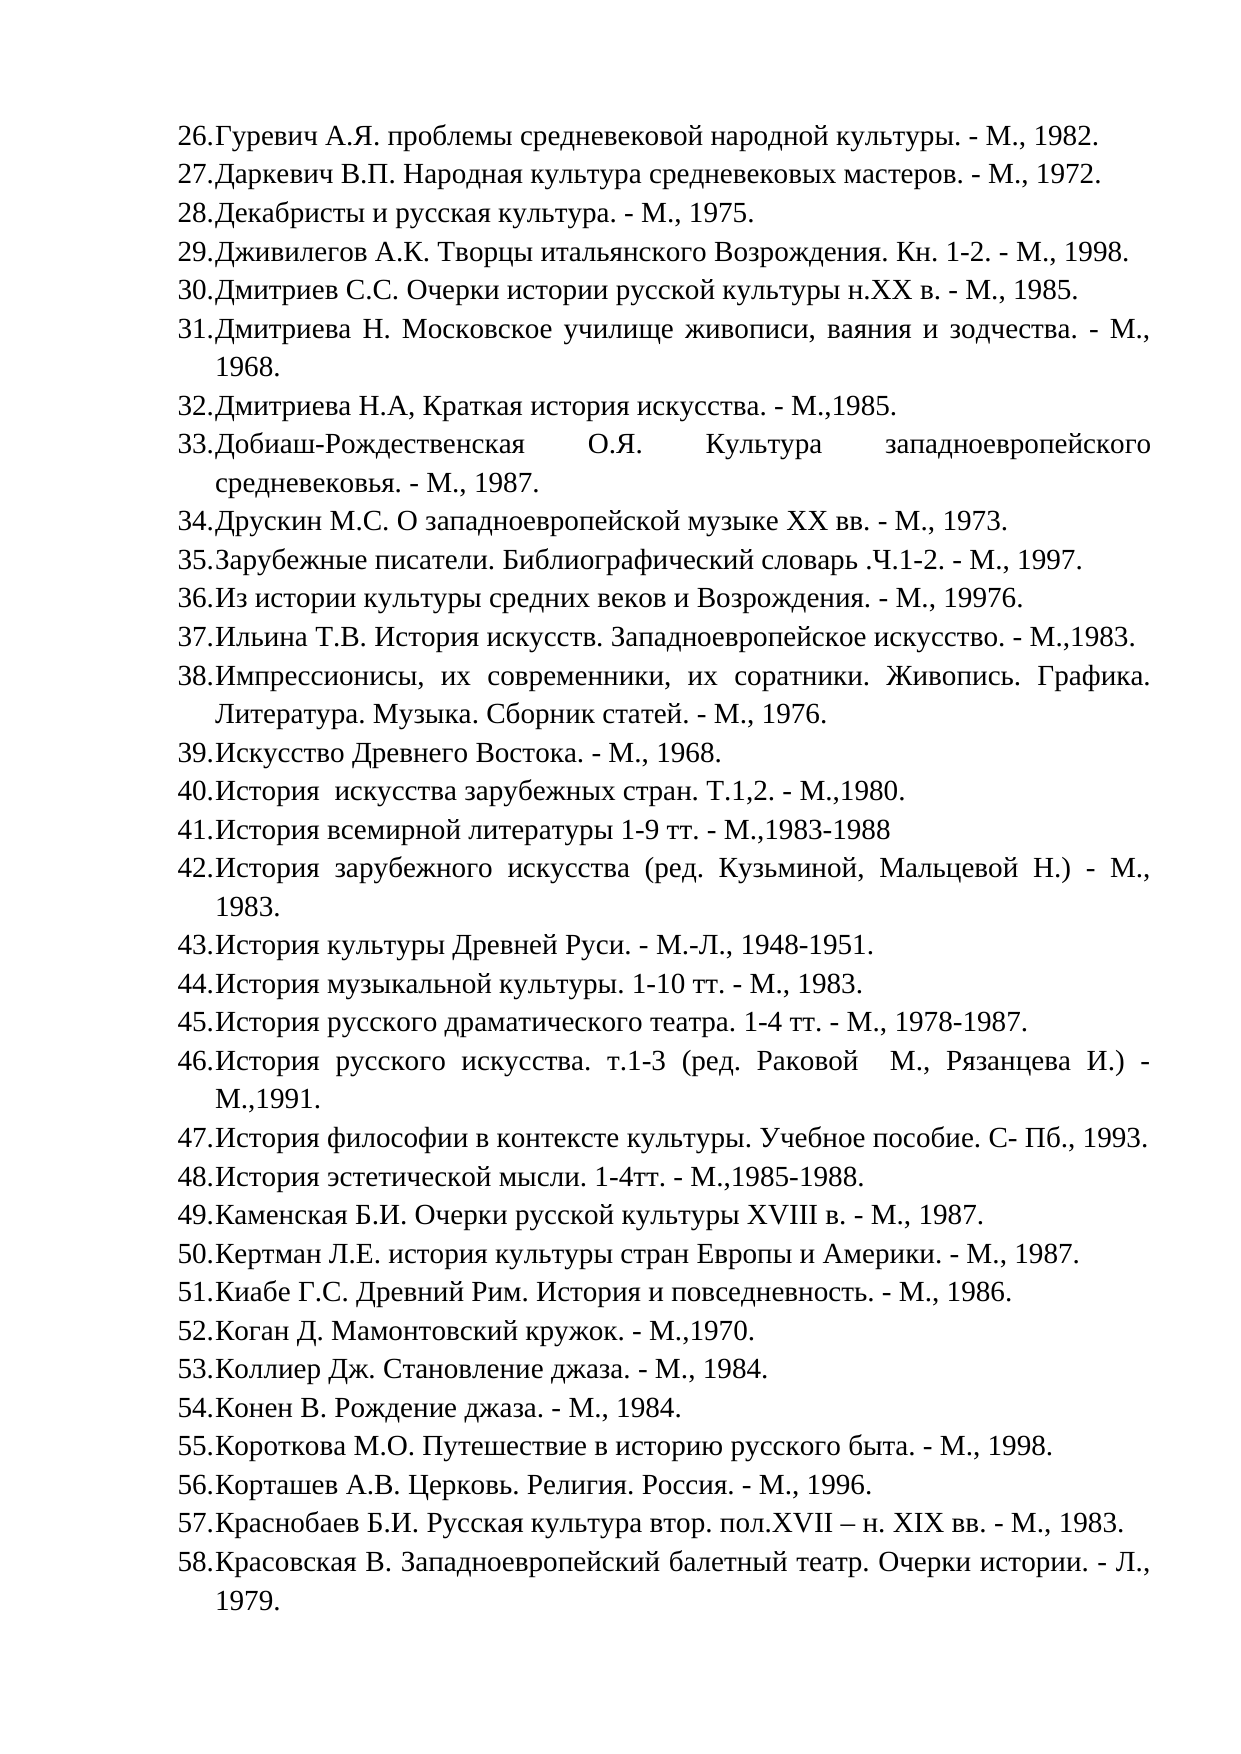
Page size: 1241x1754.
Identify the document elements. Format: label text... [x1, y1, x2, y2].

list Ильина Т.В. История искусств. Западноевропейское искусство. - М.,1983. [177, 619, 1152, 653]
list Дживилегов А.К. Творцы итальянского Возрождения. Кн. 1-2. - М., 1998. [177, 234, 1152, 267]
list Из истории культуры средних веков и Возрождения. - М., 19976. [177, 581, 1152, 614]
list История всемирной литературы 1-9 тт. - М.,1983-1988 [177, 812, 1152, 845]
list Декабристы и русская культура. - М., 1975. [177, 195, 1152, 229]
list Друскин М.С. О западноевропейской музыке XX вв. - М., 1973. [177, 503, 1152, 537]
list Каменская Б.И. Очерки русской культуры XVIII в. - М., 1987. [177, 1197, 1152, 1231]
list История философии в контексте культуры. Учебное пособие. С- Пб., 1993. [177, 1120, 1152, 1154]
list История культуры Древней Руси. - М.-Л., 1948-1951. [177, 927, 1152, 961]
list История русского драматического театра. 1-4 тт. - М., 1978-1987. [177, 1004, 1152, 1038]
list Корташев А.В. Церковь. Религия. Россия. - М., 1996. [177, 1467, 1152, 1501]
list Киабе Г.С. Древний Рим. История и повседневность. - М., 1986. [177, 1274, 1152, 1308]
list История зарубежного искусства (ред. Кузьминой, Мальцевой Н.) - М., 1983. [177, 850, 1152, 922]
list Кертман Л.Е. история культуры стран Европы и Америки. - М., 1987. [177, 1236, 1152, 1269]
list Даркевич В.П. Народная культура средневековых мастеров. - М., 1972. [177, 157, 1152, 190]
list Искусство Древнего Востока. - М., 1968. [177, 735, 1152, 768]
list Коллиер Дж. Становление джаза. - М., 1984. [177, 1351, 1152, 1385]
list Импрессионисы, их современники, их соратники. Живопись. Графика. Литература. Музыка. Сборник статей. - М., 1976. [177, 658, 1152, 730]
list Краснобаев Б.И. Русская культура втор. пол.XVII – н. XIX вв. - М., 1983. [177, 1506, 1152, 1539]
list Коган Д. Мамонтовский кружок. - М.,1970. [177, 1313, 1152, 1346]
list Добиаш-Рождественская О.Я. Культура западноевропейского средневековья. - М., 1987. [177, 426, 1152, 498]
list История эстетической мысли. 1-4тт. - М.,1985-1988. [177, 1159, 1152, 1192]
list Конен В. Рождение джаза. - М., 1984. [177, 1390, 1152, 1423]
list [177, 1544, 1152, 1616]
list Дмитриев С.С. Очерки истории русской культуры н.XX в. - М., 1985. [177, 272, 1152, 306]
list История русского искусства. т.1-3 (ред. Раковой М., Рязанцева И.) - М.,1991. [177, 1043, 1152, 1115]
list Зарубежные писатели. Библиографический словарь .Ч.1-2. - М., 1997. [177, 542, 1152, 576]
list Дмитриева Н. Московское училище живописи, ваяния и зодчества. - М., 1968. [177, 311, 1152, 383]
list История музыкальной культуры. 1-10 тт. - М., 1983. [177, 966, 1152, 999]
list История искусства зарубежных стран. Т.1,2. - М.,1980. [177, 773, 1152, 807]
list Гуревич А.Я. проблемы средневековой народной культуры. - М., 1982. [177, 118, 1152, 152]
list Короткова М.О. Путешествие в историю русского быта. - М., 1998. [177, 1428, 1152, 1462]
list Дмитриева Н.А, Краткая история искусства. - М.,1985. [177, 388, 1152, 421]
